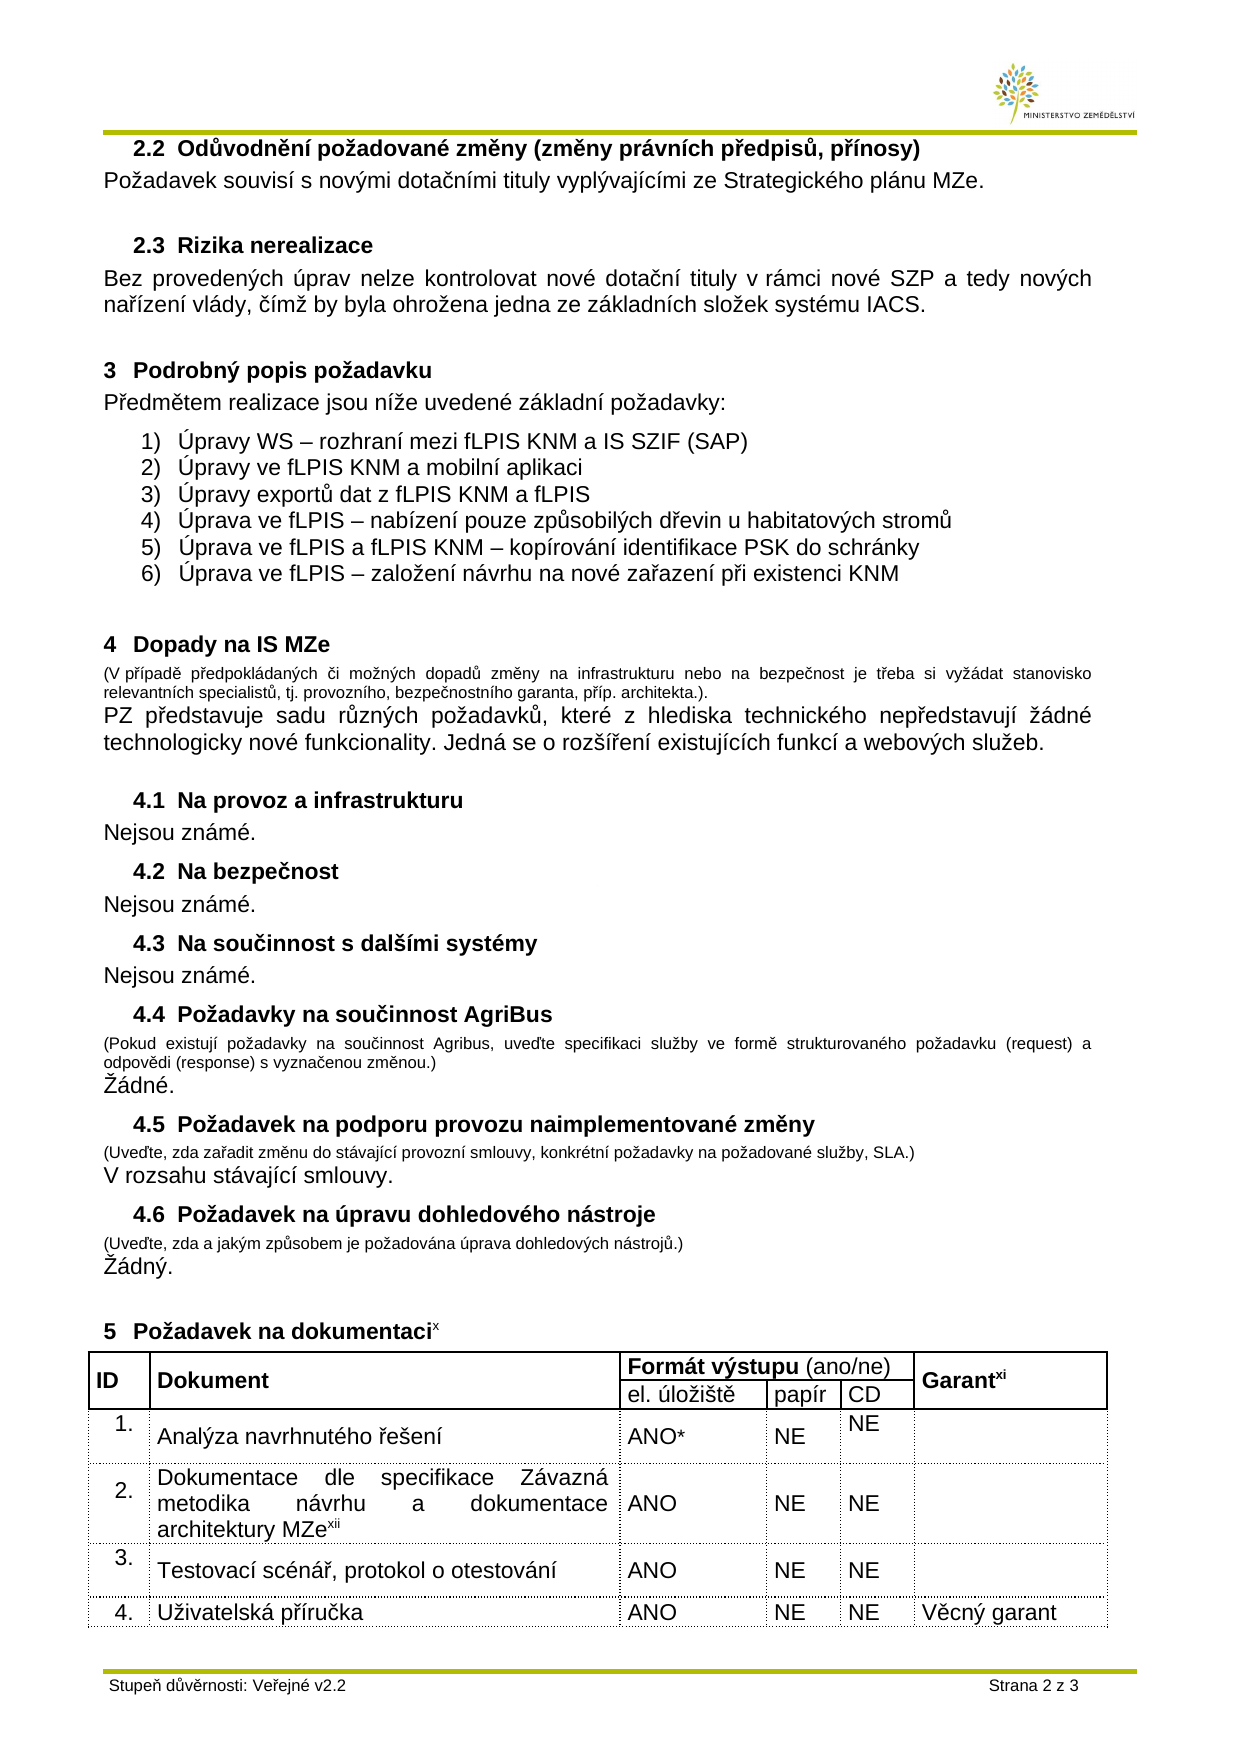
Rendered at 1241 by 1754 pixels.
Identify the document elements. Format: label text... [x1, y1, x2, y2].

subtitle Podrobný popis požadavku [103, 357, 1092, 383]
table_cell [89, 1410, 149, 1463]
table_cell [914, 1463, 1107, 1543]
subtitle Požadavek na úpravu dohledového nástroje [133, 1201, 1092, 1228]
subtitle Požadavek na dokumentaci [103, 1318, 1092, 1345]
subtitle Odůvodnění požadované změny (změny právních předpisů, přínosy) [133, 135, 1092, 161]
table_cell Testovací scénář, protokol o otestování [150, 1543, 620, 1596]
table_cell Dokumentace dle specifikace Závazná metodika návrhu a dokumentace architektury MZe [150, 1463, 620, 1543]
table_cell el. úložiště [621, 1381, 766, 1408]
picture [991, 59, 1137, 128]
table_cell NE [767, 1596, 841, 1626]
table_header Garant [915, 1353, 1106, 1408]
list Úpravy ve fLPIS KNM a mobilní aplikaci [141, 454, 1092, 481]
subtitle Na provoz a infrastrukturu [133, 787, 1092, 813]
subtitle Dopady na IS MZe [103, 631, 1092, 658]
subtitle Úpravy WS – rozhraní mezi fLPIS KNM a IS SZIF (SAP) [141, 428, 1092, 454]
table_cell CD [842, 1381, 913, 1408]
text Nejsou známé. [103, 962, 1092, 988]
text (Pokud existují požadavky na součinnost Agribus, uveďte specifikaci služby ve formě strukturovaného požadavku (request) a odpovědi (response) s vyznačenou změnou.) [103, 1033, 1092, 1072]
table_cell [89, 1463, 149, 1543]
table_header ID [90, 1353, 149, 1408]
text (Uveďte, zda a jakým způsobem je požadována úprava dohledových nástrojů.) [103, 1234, 1092, 1253]
subtitle Na součinnost s dalšími systémy [133, 929, 1092, 956]
table_cell Analýza navrhnutého řešení [150, 1410, 620, 1463]
table_cell papír [768, 1381, 840, 1408]
table_cell [89, 1596, 149, 1626]
text Bez provedených úprav nelze kontrolovat nové dotační tituly v rámci nové SZP a tedy nových nařízení vlády, čímž by byla ohrožena jedna ze základních složek systému IACS. [103, 265, 1092, 318]
table_cell NE [767, 1410, 841, 1463]
table_cell NE [841, 1596, 914, 1626]
table_cell ANO* [620, 1410, 767, 1463]
list Úpravy exportů dat z fLPIS KNM a fLPIS [141, 481, 1092, 507]
table_cell [914, 1410, 1107, 1463]
text V rozsahu stávající smlouvy. [103, 1162, 1092, 1189]
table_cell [150, 1596, 620, 1626]
text Požadavek souvisí s novými dotačními tituly vyplývajícími ze Strategického plánu MZe. [103, 167, 1092, 193]
list Úprava ve fLPIS – nabízení pouze způsobilých dřevin u habitatových stromů [141, 507, 1092, 533]
table_cell [89, 1543, 149, 1596]
text (V případě předpokládaných či možných dopadů změny na infrastrukturu nebo na bezpečnost je třeba si vyžádat stanovisko relevantních specialistů, tj. provozního, bezpečnostního garanta, příp. architekta.). [103, 664, 1092, 702]
table_cell NE [767, 1463, 841, 1543]
subtitle Na bezpečnost [133, 858, 1092, 884]
text Předmětem realizace jsou níže uvedené základní požadavky: [103, 389, 1092, 416]
table_cell ANO [620, 1596, 767, 1626]
table_cell [914, 1543, 1107, 1596]
text Žádné. [103, 1072, 1092, 1098]
table_cell NE [841, 1543, 914, 1596]
table_header Dokument [151, 1353, 619, 1408]
list Úprava ve fLPIS a fLPIS KNM – kopírování identifikace PSK do schránky [141, 533, 1092, 560]
table_cell ANO [620, 1543, 767, 1596]
subtitle Požadavek na podporu provozu naimplementované změny [133, 1111, 1092, 1137]
list Úprava ve fLPIS – založení návrhu na nové zařazení při existenci KNM [141, 560, 1092, 586]
subtitle Požadavky na součinnost AgriBus [133, 1001, 1092, 1027]
text Nejsou známé. [103, 891, 1092, 917]
table_cell Věcný garant [914, 1596, 1107, 1626]
text PZ představuje sadu různých požadavků, které z hlediska technického nepředstavují žádné technologicky nové funkcionality. Jedná se o rozšíření existujících funkcí a webových služeb. [103, 702, 1092, 755]
table_header Formát výstupu (ano/ne) [621, 1353, 913, 1379]
table_cell NE [841, 1410, 914, 1463]
text (Uveďte, zda zařadit změnu do stávající provozní smlouvy, konkrétní požadavky na požadované služby, SLA.) [103, 1143, 1092, 1162]
table_cell NE [767, 1543, 841, 1596]
text Žádný. [103, 1253, 1092, 1279]
table_cell ANO [620, 1463, 767, 1543]
subtitle Rizika nerealizace [133, 232, 1092, 259]
text Nejsou známé. [103, 819, 1092, 846]
table_cell NE [841, 1463, 914, 1543]
